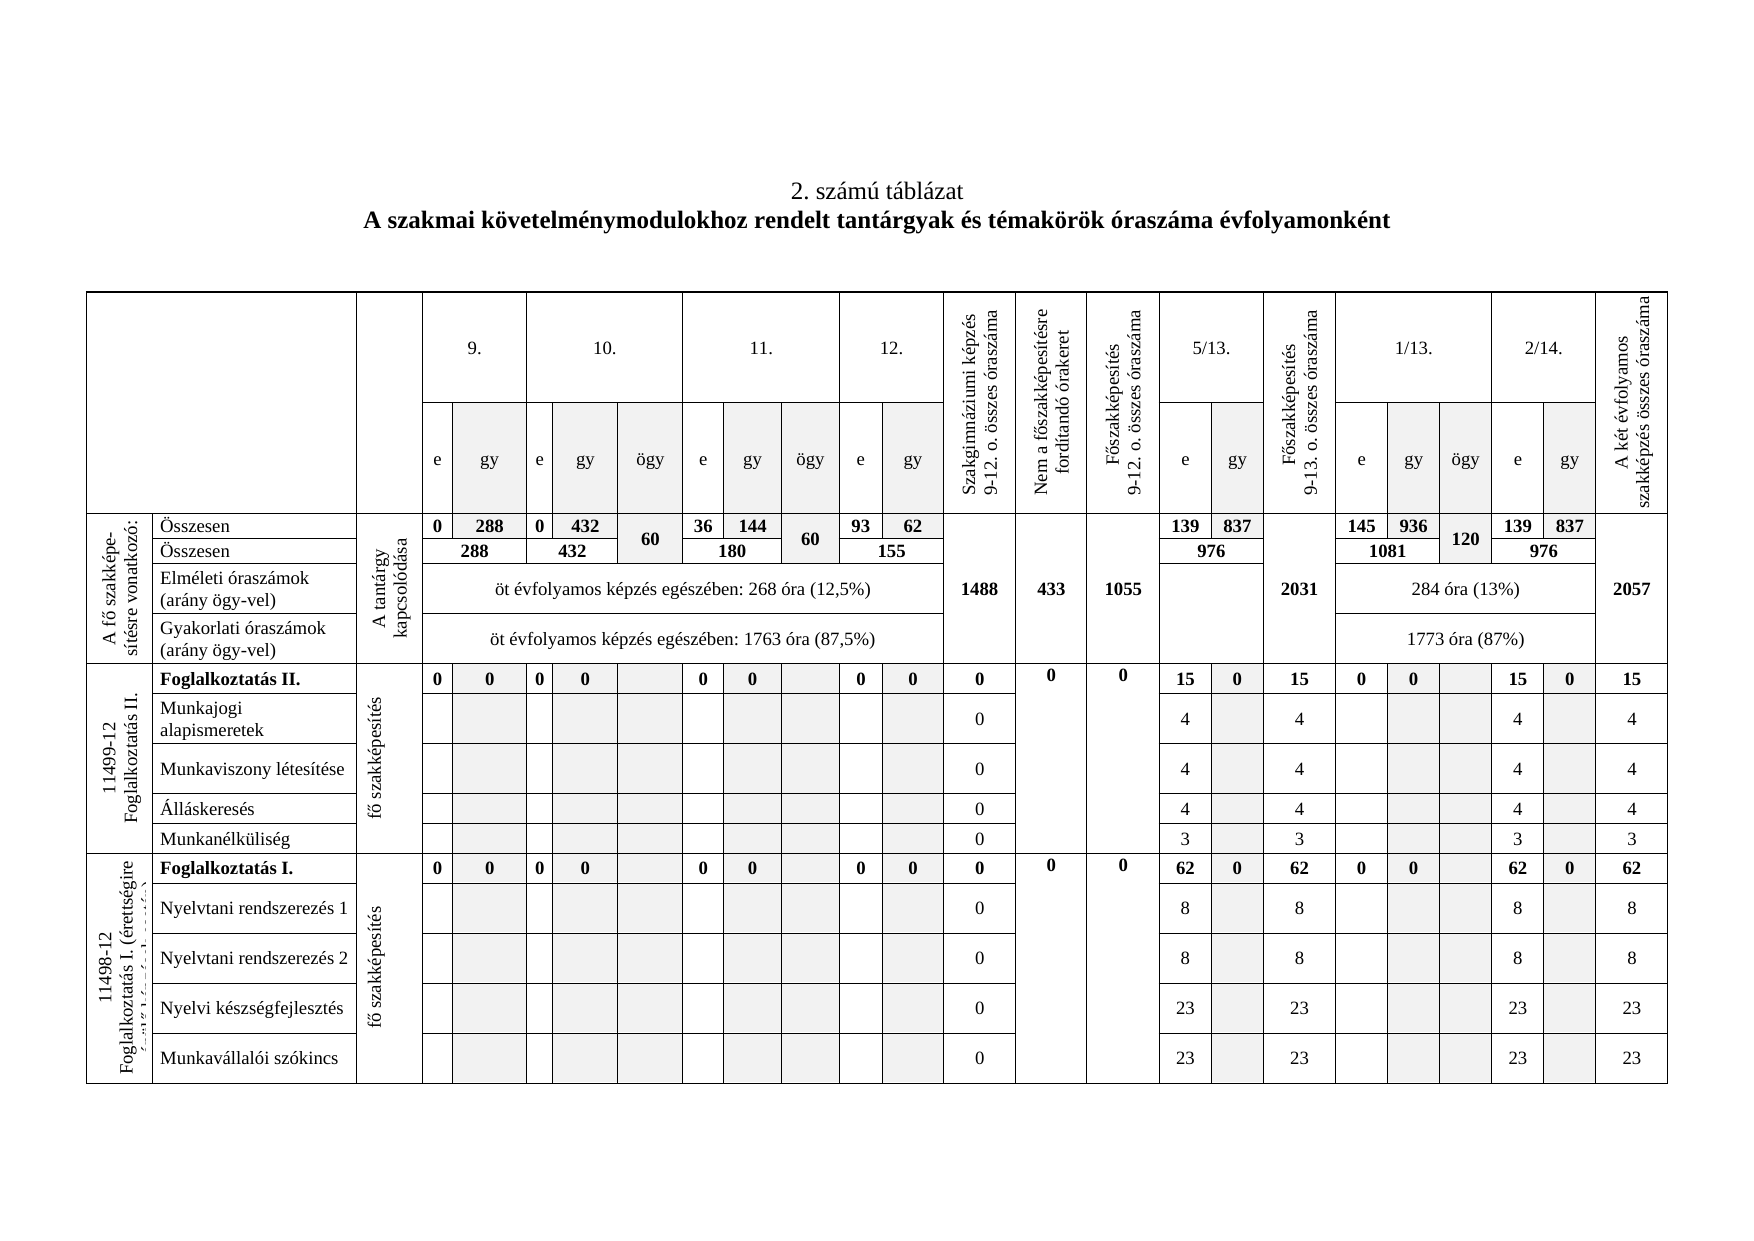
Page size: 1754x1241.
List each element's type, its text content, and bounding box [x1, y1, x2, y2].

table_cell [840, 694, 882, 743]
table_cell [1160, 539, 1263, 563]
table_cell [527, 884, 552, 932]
table_header 11. [683, 293, 839, 402]
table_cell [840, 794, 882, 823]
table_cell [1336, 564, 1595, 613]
table_header A két évfolyamos szakképzés összes óraszáma [1596, 293, 1667, 513]
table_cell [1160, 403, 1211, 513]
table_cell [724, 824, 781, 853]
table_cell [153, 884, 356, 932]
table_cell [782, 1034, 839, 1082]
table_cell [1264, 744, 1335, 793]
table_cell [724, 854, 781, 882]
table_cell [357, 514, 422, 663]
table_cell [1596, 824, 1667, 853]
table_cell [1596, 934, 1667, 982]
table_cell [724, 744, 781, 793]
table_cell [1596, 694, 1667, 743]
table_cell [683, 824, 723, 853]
table_header 10. [527, 293, 682, 402]
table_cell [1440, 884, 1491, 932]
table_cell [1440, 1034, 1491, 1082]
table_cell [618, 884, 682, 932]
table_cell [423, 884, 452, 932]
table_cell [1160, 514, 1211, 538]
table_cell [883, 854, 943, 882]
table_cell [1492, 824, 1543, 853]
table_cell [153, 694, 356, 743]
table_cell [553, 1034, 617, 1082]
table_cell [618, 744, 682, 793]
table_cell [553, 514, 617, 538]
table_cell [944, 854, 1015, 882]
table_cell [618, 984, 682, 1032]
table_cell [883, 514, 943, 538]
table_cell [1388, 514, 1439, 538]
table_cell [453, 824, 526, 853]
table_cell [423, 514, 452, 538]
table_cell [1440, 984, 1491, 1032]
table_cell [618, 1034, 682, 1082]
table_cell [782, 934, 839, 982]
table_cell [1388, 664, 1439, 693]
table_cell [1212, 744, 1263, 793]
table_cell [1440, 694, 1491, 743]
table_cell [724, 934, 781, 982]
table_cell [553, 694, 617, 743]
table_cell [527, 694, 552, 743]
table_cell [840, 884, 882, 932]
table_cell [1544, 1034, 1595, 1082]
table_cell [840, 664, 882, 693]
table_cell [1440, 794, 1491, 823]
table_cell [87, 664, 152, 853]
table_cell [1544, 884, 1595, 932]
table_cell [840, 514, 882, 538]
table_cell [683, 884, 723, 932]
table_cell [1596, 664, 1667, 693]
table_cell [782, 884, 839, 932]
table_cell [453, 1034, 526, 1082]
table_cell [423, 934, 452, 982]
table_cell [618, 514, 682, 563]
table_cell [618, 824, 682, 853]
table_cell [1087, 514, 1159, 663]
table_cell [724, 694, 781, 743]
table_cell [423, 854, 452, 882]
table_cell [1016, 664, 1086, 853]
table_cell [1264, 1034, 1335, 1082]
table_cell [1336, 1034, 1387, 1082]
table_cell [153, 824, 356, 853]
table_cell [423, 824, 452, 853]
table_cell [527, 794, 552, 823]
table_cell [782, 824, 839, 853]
table_header 9. [423, 293, 526, 402]
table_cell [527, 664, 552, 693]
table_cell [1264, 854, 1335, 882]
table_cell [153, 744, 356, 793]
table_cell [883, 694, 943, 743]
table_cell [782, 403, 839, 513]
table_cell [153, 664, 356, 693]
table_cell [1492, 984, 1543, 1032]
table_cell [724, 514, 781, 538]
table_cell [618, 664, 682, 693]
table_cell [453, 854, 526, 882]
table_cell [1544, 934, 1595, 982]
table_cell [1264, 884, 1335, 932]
table_header Főszakképesítés 9-12. o. összes óraszáma [1087, 293, 1159, 513]
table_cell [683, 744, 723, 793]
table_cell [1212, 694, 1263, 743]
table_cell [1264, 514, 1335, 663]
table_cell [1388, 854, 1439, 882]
table_cell e [527, 403, 552, 513]
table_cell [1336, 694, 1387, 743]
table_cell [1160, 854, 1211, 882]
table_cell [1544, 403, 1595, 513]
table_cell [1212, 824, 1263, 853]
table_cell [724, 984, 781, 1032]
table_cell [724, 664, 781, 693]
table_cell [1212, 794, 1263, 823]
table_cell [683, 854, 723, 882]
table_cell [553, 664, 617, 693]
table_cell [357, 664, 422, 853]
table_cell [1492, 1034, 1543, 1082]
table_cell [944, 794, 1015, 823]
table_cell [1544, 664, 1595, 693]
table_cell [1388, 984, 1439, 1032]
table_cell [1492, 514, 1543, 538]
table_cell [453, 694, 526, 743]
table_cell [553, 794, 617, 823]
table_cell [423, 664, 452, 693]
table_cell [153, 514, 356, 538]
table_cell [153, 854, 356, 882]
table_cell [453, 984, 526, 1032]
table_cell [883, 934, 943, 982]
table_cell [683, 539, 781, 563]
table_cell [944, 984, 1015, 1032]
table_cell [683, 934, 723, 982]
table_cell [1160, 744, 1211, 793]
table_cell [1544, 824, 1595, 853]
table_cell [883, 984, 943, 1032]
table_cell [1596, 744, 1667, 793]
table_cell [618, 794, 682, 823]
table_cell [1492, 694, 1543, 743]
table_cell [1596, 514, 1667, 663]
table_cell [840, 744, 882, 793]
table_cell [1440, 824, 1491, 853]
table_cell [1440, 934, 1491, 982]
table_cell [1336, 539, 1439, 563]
table_header [87, 293, 356, 513]
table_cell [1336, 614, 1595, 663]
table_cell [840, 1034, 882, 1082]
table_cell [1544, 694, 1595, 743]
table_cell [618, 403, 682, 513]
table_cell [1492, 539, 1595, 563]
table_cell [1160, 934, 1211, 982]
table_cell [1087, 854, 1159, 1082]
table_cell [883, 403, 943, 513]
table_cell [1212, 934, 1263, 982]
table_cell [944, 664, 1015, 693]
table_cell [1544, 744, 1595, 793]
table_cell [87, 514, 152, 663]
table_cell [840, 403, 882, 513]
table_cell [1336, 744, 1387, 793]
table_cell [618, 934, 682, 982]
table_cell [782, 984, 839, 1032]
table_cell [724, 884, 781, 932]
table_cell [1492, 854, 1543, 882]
table_cell e [423, 403, 452, 513]
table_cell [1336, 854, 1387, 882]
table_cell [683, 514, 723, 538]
table_header 5/13. [1160, 293, 1263, 402]
table_header 2/14. [1492, 293, 1595, 402]
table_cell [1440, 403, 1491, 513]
table_header Szakgimnáziumi képzés 9-12. o. összes óraszáma [944, 293, 1015, 513]
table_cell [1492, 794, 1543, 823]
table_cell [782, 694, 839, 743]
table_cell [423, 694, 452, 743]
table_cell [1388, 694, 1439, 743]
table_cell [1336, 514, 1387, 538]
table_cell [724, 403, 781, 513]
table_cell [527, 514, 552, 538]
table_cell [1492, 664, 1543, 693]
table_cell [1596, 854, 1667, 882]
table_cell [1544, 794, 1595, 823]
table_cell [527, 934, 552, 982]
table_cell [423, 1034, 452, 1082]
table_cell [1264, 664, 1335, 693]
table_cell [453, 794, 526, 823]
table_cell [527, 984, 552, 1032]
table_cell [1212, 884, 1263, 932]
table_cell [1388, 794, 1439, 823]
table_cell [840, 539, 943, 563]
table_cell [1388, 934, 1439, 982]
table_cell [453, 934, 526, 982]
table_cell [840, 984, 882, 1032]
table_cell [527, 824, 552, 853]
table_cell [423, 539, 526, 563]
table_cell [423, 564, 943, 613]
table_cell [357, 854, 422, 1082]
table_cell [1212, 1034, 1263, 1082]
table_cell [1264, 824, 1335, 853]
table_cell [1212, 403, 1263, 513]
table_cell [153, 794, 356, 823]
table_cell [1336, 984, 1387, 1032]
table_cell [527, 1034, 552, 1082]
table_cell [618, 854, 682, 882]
text 2. számú táblázat [148, 176, 1606, 205]
table_header Nem a főszakképesítésre fordítandó órakeret [1016, 293, 1086, 513]
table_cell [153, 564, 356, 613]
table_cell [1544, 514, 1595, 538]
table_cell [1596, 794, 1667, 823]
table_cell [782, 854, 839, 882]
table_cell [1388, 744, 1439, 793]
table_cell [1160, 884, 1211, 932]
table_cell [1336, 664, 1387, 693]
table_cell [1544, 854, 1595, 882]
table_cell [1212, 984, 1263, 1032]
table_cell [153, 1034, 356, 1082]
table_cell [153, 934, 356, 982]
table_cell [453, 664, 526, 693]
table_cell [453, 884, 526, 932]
text A szakmai követelménymodulokhoz rendelt tantárgyak és témakörök óraszáma évfolyamonként [148, 205, 1606, 234]
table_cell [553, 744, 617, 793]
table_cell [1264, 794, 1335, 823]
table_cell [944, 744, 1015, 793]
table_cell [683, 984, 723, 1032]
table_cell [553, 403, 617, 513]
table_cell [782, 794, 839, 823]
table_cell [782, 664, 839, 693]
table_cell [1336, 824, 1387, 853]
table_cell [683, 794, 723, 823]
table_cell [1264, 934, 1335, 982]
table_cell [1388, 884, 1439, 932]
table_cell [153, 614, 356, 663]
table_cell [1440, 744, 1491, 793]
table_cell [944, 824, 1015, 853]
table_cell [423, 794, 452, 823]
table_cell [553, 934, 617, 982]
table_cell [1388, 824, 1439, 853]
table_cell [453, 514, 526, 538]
table_cell gy [453, 403, 526, 513]
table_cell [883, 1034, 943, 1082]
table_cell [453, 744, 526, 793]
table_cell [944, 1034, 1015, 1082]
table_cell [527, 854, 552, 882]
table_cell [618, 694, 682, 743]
table_header Főszakképesítés 9-13. o. összes óraszáma [1264, 293, 1335, 513]
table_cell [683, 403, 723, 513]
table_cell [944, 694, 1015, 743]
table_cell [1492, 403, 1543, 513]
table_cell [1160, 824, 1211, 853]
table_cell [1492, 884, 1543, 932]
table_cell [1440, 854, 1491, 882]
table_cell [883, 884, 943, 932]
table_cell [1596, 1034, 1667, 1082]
table_header [357, 293, 422, 513]
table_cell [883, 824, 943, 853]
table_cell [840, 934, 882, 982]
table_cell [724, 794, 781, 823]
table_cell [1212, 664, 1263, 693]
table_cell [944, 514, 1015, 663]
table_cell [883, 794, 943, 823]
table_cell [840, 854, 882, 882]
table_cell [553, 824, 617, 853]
table_header 12. [840, 293, 943, 402]
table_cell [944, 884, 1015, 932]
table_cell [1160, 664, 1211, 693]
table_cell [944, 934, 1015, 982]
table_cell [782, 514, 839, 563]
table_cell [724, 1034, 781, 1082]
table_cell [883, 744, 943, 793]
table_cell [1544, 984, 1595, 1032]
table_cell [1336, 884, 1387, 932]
table_header 1/13. [1336, 293, 1491, 402]
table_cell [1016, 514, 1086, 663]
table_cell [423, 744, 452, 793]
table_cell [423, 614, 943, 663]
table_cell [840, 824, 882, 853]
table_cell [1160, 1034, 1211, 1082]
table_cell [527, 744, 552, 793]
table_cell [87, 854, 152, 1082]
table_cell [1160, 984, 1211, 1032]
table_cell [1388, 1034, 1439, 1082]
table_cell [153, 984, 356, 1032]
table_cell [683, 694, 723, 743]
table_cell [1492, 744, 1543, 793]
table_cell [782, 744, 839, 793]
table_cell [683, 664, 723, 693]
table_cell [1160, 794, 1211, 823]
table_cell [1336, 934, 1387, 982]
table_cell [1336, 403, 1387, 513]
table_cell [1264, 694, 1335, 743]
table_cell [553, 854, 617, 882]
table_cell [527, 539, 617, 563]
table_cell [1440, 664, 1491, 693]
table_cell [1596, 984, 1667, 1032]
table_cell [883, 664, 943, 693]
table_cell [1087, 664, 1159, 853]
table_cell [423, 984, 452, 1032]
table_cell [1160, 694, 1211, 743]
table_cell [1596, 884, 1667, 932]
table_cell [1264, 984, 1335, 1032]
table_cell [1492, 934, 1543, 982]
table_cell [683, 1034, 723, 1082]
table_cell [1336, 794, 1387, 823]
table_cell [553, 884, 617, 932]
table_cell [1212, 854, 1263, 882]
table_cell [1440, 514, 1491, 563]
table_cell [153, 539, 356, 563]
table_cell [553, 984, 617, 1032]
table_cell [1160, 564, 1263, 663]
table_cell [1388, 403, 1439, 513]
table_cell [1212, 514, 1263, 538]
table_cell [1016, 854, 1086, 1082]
